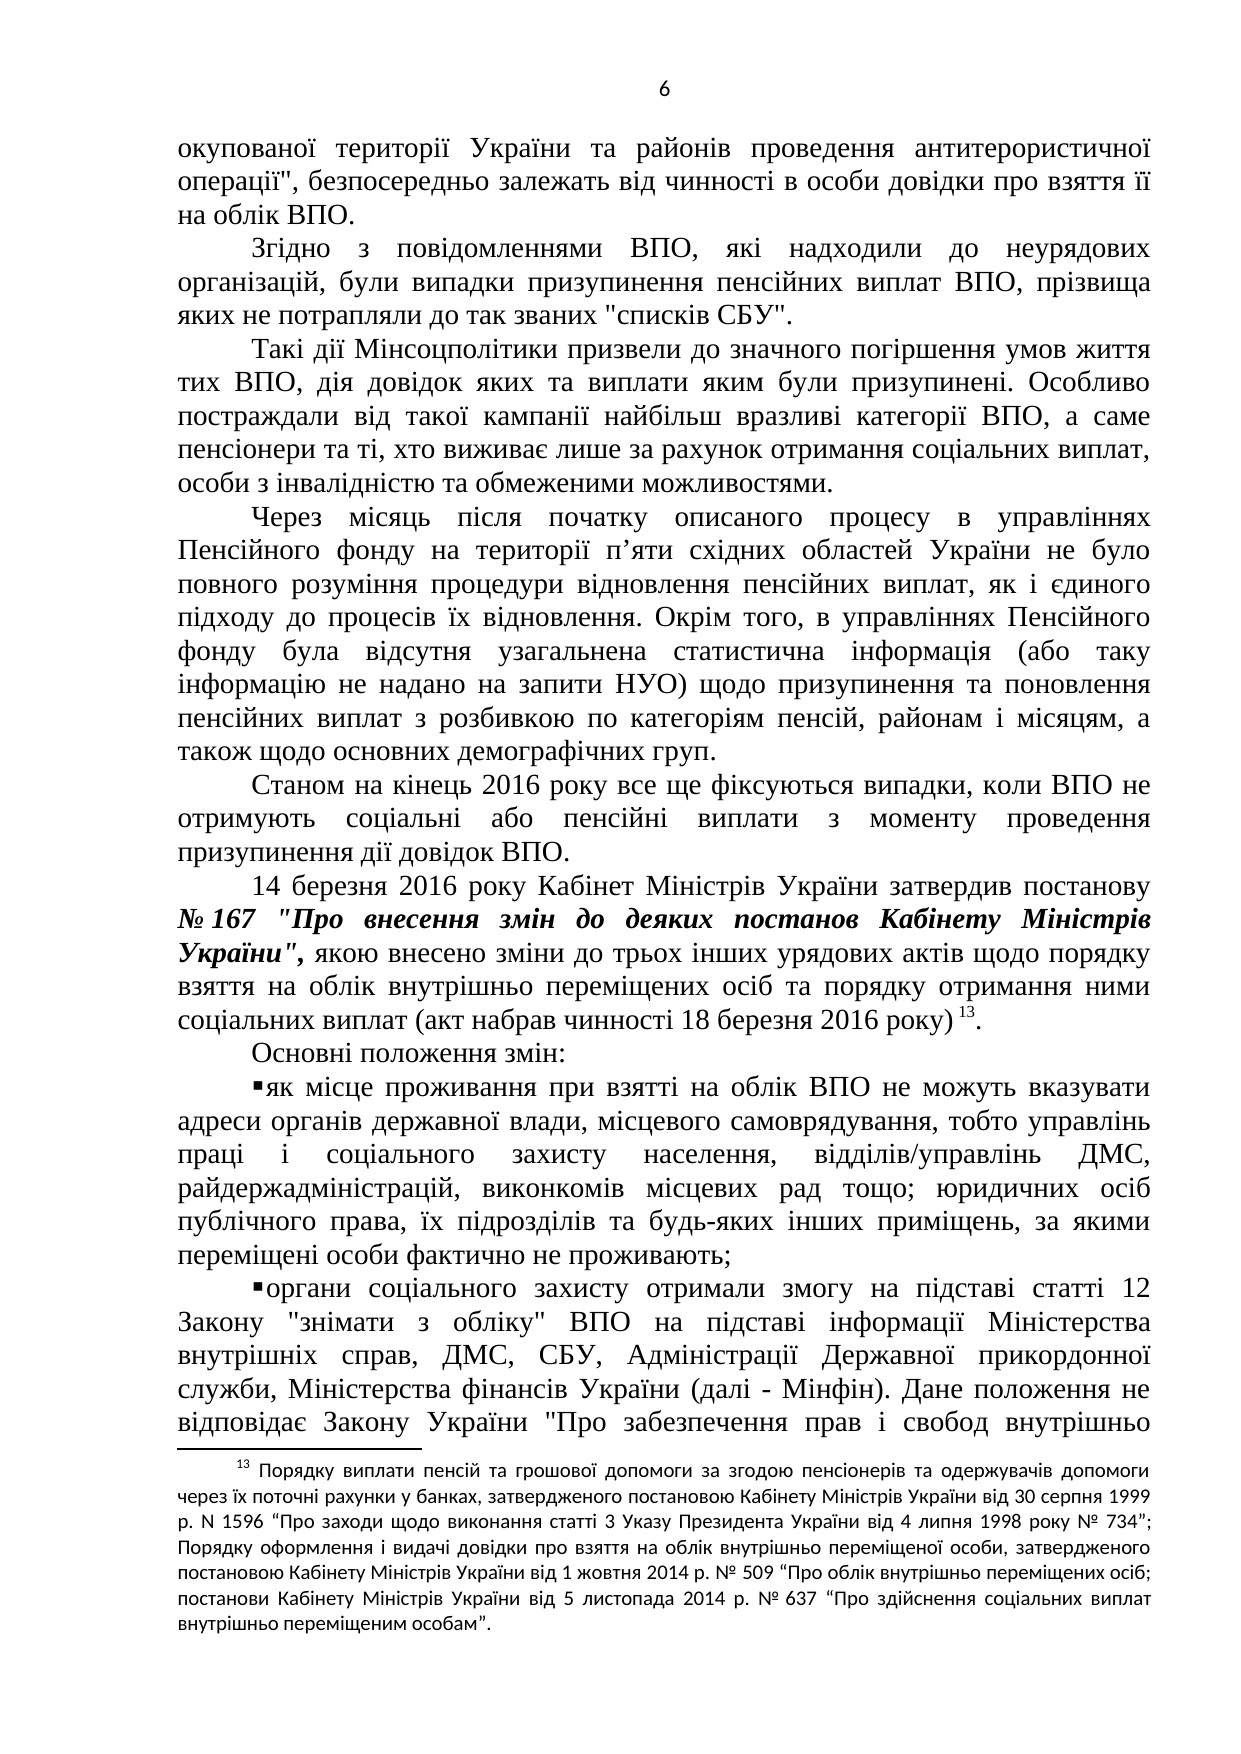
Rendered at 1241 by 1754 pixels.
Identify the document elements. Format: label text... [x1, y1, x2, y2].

list як місце проживання при взятті на облік ВПО не можуть вказувати адреси органів державної влади, місцевого самоврядування, тобто управлінь праці і соціального захисту населення, відділів/управлінь ДМС, райдержадміністрацій, виконкомів місцевих рад тощо; юридичних осіб публічного права, їх підрозділів та будь-яких інших приміщень, за якими переміщені особи фактично не проживають; [177, 1069, 1152, 1270]
text 14 березня 2016 року Кабінет Міністрів України затвердив постанову № 167 "Про внесення змін до деяких постанов Кабінету Міністрів України", якою внесено зміни до трьох інших урядових актів щодо порядку взяття на облік внутрішньо переміщених осіб та порядку отримання ними соціальних виплат (акт набрав чинності 18 березня 2016 року) . [177, 868, 1152, 1035]
text Основні положення змін: [177, 1035, 1152, 1069]
text Такі дії Мінсоцполітики призвели до значного погіршення умов життя тих ВПО, дія довідок яких та виплати яким були призупинені. Особливо постраждали від такої кампанії найбільш вразливі категорії ВПО, а саме пенсіонери та ті, хто виживає лише за рахунок отримання соціальних виплат, особи з інвалідністю та обмеженими можливостями. [177, 331, 1152, 499]
text Згідно з повідомленнями ВПО, які надходили до неурядових організацій, були випадки призупинення пенсійних виплат ВПО, прізвища яких не потрапляли до так званих "списків СБУ". [177, 230, 1152, 331]
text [177, 130, 1152, 230]
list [177, 1270, 1152, 1438]
text Станом на кінець 2016 року все ще фіксуються випадки, коли ВПО не отримують соціальні або пенсійні виплати з моменту проведення призупинення дії довідок ВПО. [177, 767, 1152, 868]
text Через місяць після початку описаного процесу в управліннях Пенсійного фонду на території п’яти східних областей України не було повного розуміння процедури відновлення пенсійних виплат, як і єдиного підходу до процесів їх відновлення. Окрім того, в управліннях Пенсійного фонду була відсутня узагальнена статистична інформація (або таку інформацію не надано на запити НУО) щодо призупинення та поновлення пенсійних виплат з розбивкою по категоріям пенсій, районам і місяцям, а також щодо основних демографічних груп. [177, 499, 1152, 767]
